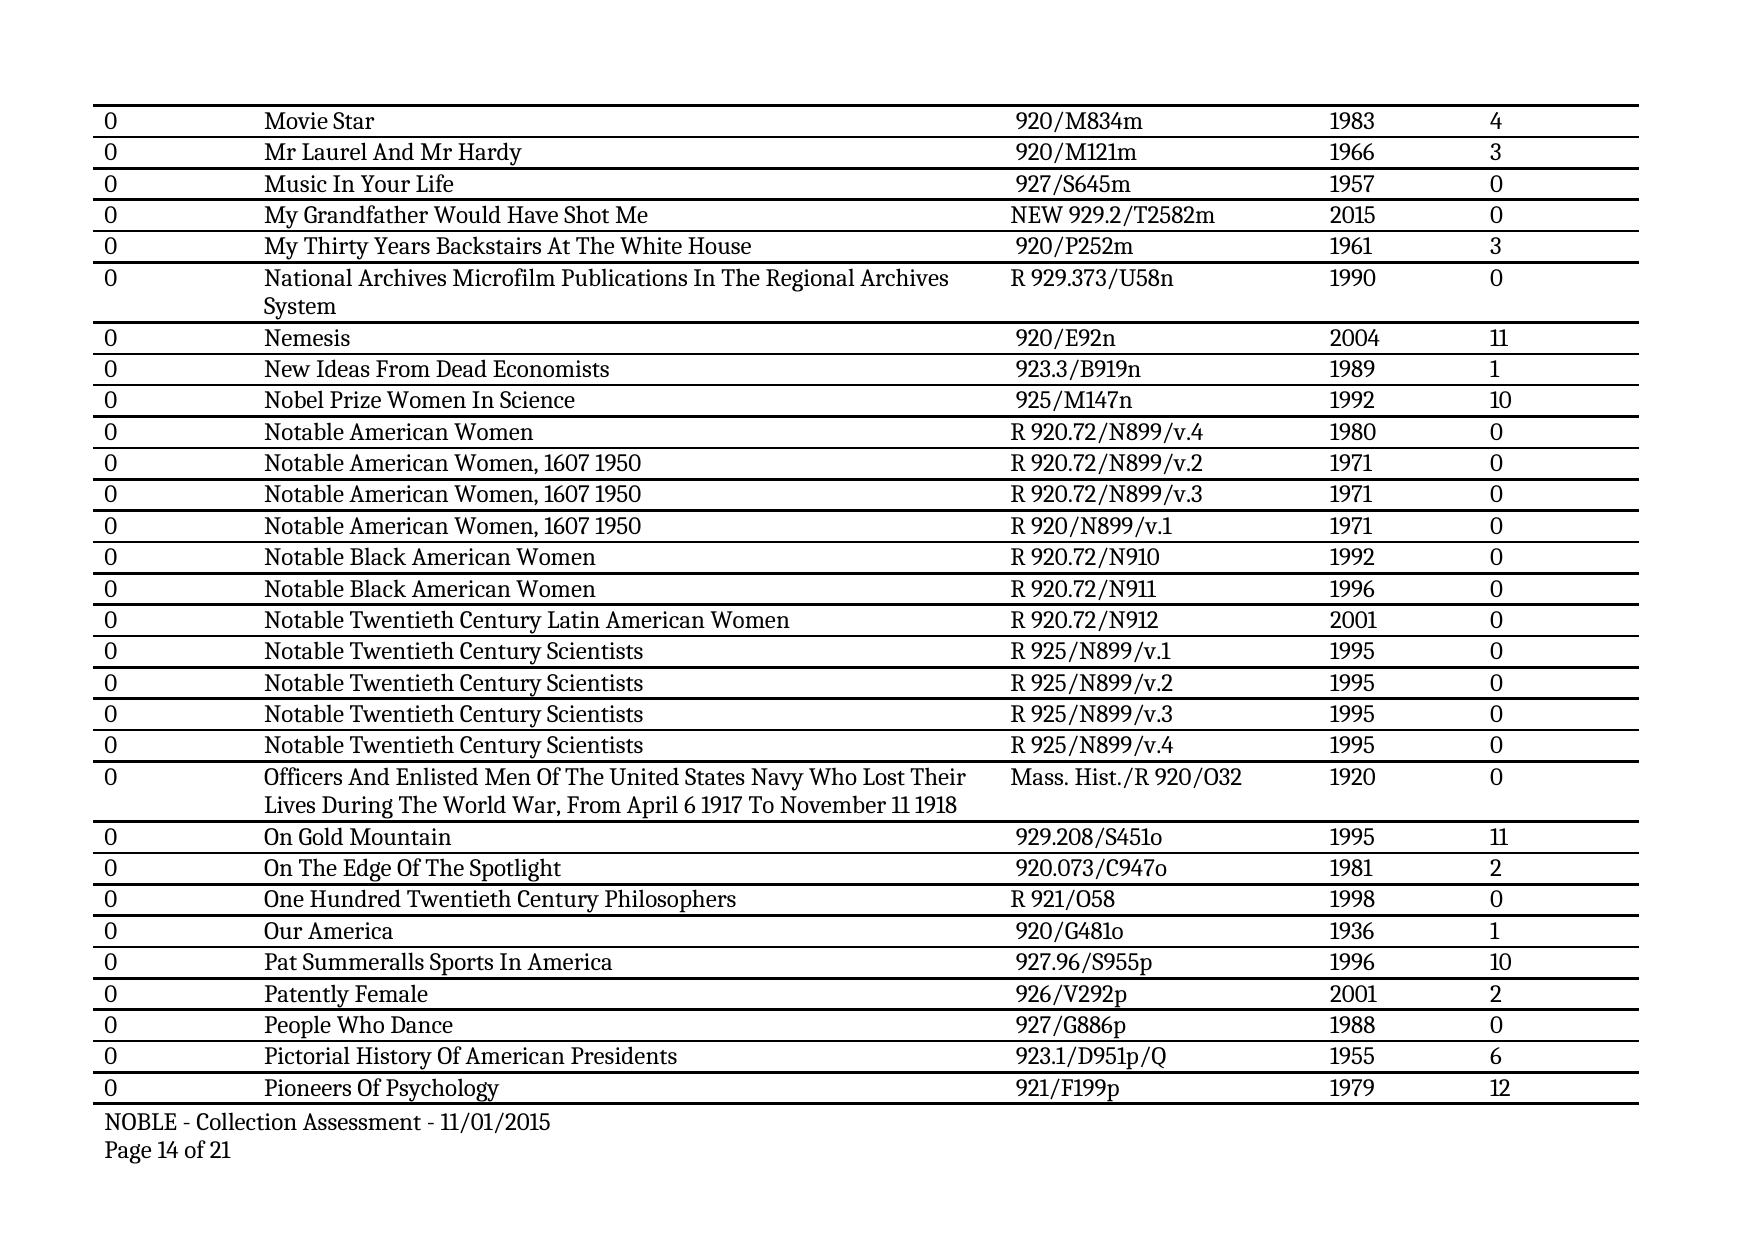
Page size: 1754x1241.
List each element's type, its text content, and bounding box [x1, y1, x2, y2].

table_cell R 925/N899/v.3 [999, 700, 1319, 729]
table_cell Music In Your Life [253, 170, 999, 198]
table_cell 1955 [1319, 1042, 1478, 1071]
table_cell 1995 [1319, 700, 1478, 729]
table_cell 0 [1479, 886, 1638, 914]
table_cell 1961 [1319, 232, 1478, 261]
table_cell 1989 [1319, 355, 1478, 384]
table_cell 0 [93, 948, 253, 977]
table_cell 0 [93, 763, 253, 820]
table_cell Notable Twentieth Century Latin American Women [253, 606, 999, 634]
table_cell 1971 [1319, 512, 1478, 541]
table_cell 0 [93, 512, 253, 541]
table_cell Mass. Hist./R 920/O32 [999, 763, 1319, 820]
table_cell R 920.72/N899/v.2 [999, 449, 1319, 478]
table_cell 1 [1479, 917, 1638, 946]
table_cell 0 [93, 917, 253, 946]
table_cell Notable Black American Women [253, 543, 999, 572]
table_cell Mr Laurel And Mr Hardy [253, 138, 999, 167]
table_cell 1996 [1319, 948, 1478, 977]
table_cell Nobel Prize Women In Science [253, 386, 999, 415]
table_cell R 920.72/N899/v.4 [999, 418, 1319, 446]
table_cell 1995 [1319, 669, 1478, 697]
table_cell 0 [93, 449, 253, 478]
table_cell 0 [1479, 700, 1638, 729]
table_cell On The Edge Of The Spotlight [253, 854, 999, 883]
table_cell 0 [1479, 264, 1638, 321]
table_cell 0 [1479, 637, 1638, 666]
table_cell 2001 [1319, 606, 1478, 634]
table_cell 4 [1479, 107, 1638, 136]
table_cell 0 [93, 386, 253, 415]
table_cell 0 [1479, 449, 1638, 478]
table_cell 927.96/S955p [999, 948, 1319, 977]
table_cell 0 [93, 107, 253, 136]
table_cell New Ideas From Dead Economists [253, 355, 999, 384]
table_cell 0 [93, 232, 253, 261]
table_cell My Thirty Years Backstairs At The White House [253, 232, 999, 261]
table_cell Notable Twentieth Century Scientists [253, 731, 999, 760]
table_cell Notable Twentieth Century Scientists [253, 700, 999, 729]
table_cell 1920 [1319, 763, 1478, 820]
table_cell 926/V292p [999, 980, 1319, 1008]
table_cell R 921/O58 [999, 886, 1319, 914]
table_cell Patently Female [253, 980, 999, 1008]
table_cell 1983 [1319, 107, 1478, 136]
table_cell 0 [93, 170, 253, 198]
table_cell 1995 [1319, 731, 1478, 760]
table_cell 920/E92n [999, 324, 1319, 352]
table_cell 0 [93, 669, 253, 697]
table_cell 929.208/S451o [999, 823, 1319, 851]
table_cell 1980 [1319, 418, 1478, 446]
table_cell 11 [1479, 324, 1638, 352]
table_cell 0 [93, 637, 253, 666]
table_cell My Grandfather Would Have Shot Me [253, 201, 999, 229]
table_cell R 920.72/N899/v.3 [999, 481, 1319, 509]
table_cell Pat Summeralls Sports In America [253, 948, 999, 977]
table_cell R 920/N899/v.1 [999, 512, 1319, 541]
table_cell One Hundred Twentieth Century Philosophers [253, 886, 999, 914]
table_cell 6 [1479, 1042, 1638, 1071]
table_cell Nemesis [253, 324, 999, 352]
table_cell 0 [1479, 418, 1638, 446]
table_cell 1992 [1319, 543, 1478, 572]
table_cell 920/M834m [999, 107, 1319, 136]
table_cell R 929.373/U58n [999, 264, 1319, 321]
table_cell 1971 [1319, 449, 1478, 478]
table_cell Pictorial History Of American Presidents [253, 1042, 999, 1071]
table_cell 1936 [1319, 917, 1478, 946]
table_cell 923.3/B919n [999, 355, 1319, 384]
table_cell 1996 [1319, 575, 1478, 603]
table_cell 0 [1479, 201, 1638, 229]
table_cell 2 [1479, 980, 1638, 1008]
table_cell 0 [93, 1011, 253, 1039]
table_cell 0 [93, 138, 253, 167]
table_cell 1981 [1319, 854, 1478, 883]
table_cell 0 [1479, 669, 1638, 697]
table_cell R 925/N899/v.4 [999, 731, 1319, 760]
table_cell Officers And Enlisted Men Of The United States Navy Who Lost Their Lives During The World War, From April 6 1917 To November 11 1918 [253, 763, 999, 820]
table_cell 11 [1479, 823, 1638, 851]
table_cell 923.1/D951p/Q [999, 1042, 1319, 1071]
table_cell 2015 [1319, 201, 1478, 229]
table_cell 0 [1479, 731, 1638, 760]
table_cell 0 [93, 1074, 253, 1102]
table_cell 10 [1479, 386, 1638, 415]
table_cell R 920.72/N910 [999, 543, 1319, 572]
table_cell 1998 [1319, 886, 1478, 914]
table_cell 920/M121m [999, 138, 1319, 167]
table_cell 1995 [1319, 637, 1478, 666]
table_cell 1957 [1319, 170, 1478, 198]
table_cell 0 [1479, 763, 1638, 820]
table_cell 3 [1479, 232, 1638, 261]
table_cell 0 [93, 606, 253, 634]
table_cell 0 [93, 264, 253, 321]
table_cell 0 [93, 886, 253, 914]
table_cell National Archives Microfilm Publications In The Regional Archives System [253, 264, 999, 321]
table_cell 0 [93, 543, 253, 572]
table_cell 0 [1479, 575, 1638, 603]
table_cell 0 [1479, 606, 1638, 634]
table_cell 925/M147n [999, 386, 1319, 415]
table_cell 0 [93, 418, 253, 446]
table_cell 0 [93, 731, 253, 760]
table_cell 0 [93, 575, 253, 603]
table_cell 0 [1479, 512, 1638, 541]
table_cell 2 [1479, 854, 1638, 883]
table_cell 1995 [1319, 823, 1478, 851]
table_cell 0 [93, 324, 253, 352]
table_cell 921/F199p [999, 1074, 1319, 1102]
table_cell 0 [93, 481, 253, 509]
table_cell 920/P252m [999, 232, 1319, 261]
table_cell 1992 [1319, 386, 1478, 415]
table_cell Notable American Women, 1607 1950 [253, 512, 999, 541]
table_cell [253, 1074, 999, 1102]
table_cell 0 [1479, 1011, 1638, 1039]
table_cell People Who Dance [253, 1011, 999, 1039]
table_cell Our America [253, 917, 999, 946]
table_cell 920/G481o [999, 917, 1319, 946]
table_cell 920.073/C947o [999, 854, 1319, 883]
table_cell Movie Star [253, 107, 999, 136]
table_cell R 920.72/N912 [999, 606, 1319, 634]
table_cell 2004 [1319, 324, 1478, 352]
table_cell NEW 929.2/T2582m [999, 201, 1319, 229]
table_cell 1979 [1319, 1074, 1478, 1102]
table_cell 0 [93, 201, 253, 229]
table_cell 1971 [1319, 481, 1478, 509]
table_cell 0 [1479, 543, 1638, 572]
table_cell 1990 [1319, 264, 1478, 321]
table_cell 3 [1479, 138, 1638, 167]
table_cell Notable Black American Women [253, 575, 999, 603]
table_cell R 925/N899/v.1 [999, 637, 1319, 666]
table_cell 0 [93, 355, 253, 384]
table_cell 2001 [1319, 980, 1478, 1008]
table_cell 12 [1479, 1074, 1638, 1102]
table_cell 0 [1479, 170, 1638, 198]
table_cell Notable American Women, 1607 1950 [253, 449, 999, 478]
table_cell 0 [93, 823, 253, 851]
table_cell 0 [1479, 481, 1638, 509]
table_cell 0 [93, 700, 253, 729]
table_cell 0 [93, 980, 253, 1008]
table_cell On Gold Mountain [253, 823, 999, 851]
table_cell 1988 [1319, 1011, 1478, 1039]
table_cell Notable American Women, 1607 1950 [253, 481, 999, 509]
table_cell R 920.72/N911 [999, 575, 1319, 603]
table_cell 927/G886p [999, 1011, 1319, 1039]
table_cell 1 [1479, 355, 1638, 384]
table_cell Notable Twentieth Century Scientists [253, 669, 999, 697]
table_cell 927/S645m [999, 170, 1319, 198]
table_cell 0 [93, 854, 253, 883]
table_cell 10 [1479, 948, 1638, 977]
table_cell Notable American Women [253, 418, 999, 446]
table_cell 1966 [1319, 138, 1478, 167]
table_cell 0 [93, 1042, 253, 1071]
table_cell Notable Twentieth Century Scientists [253, 637, 999, 666]
table_cell R 925/N899/v.2 [999, 669, 1319, 697]
